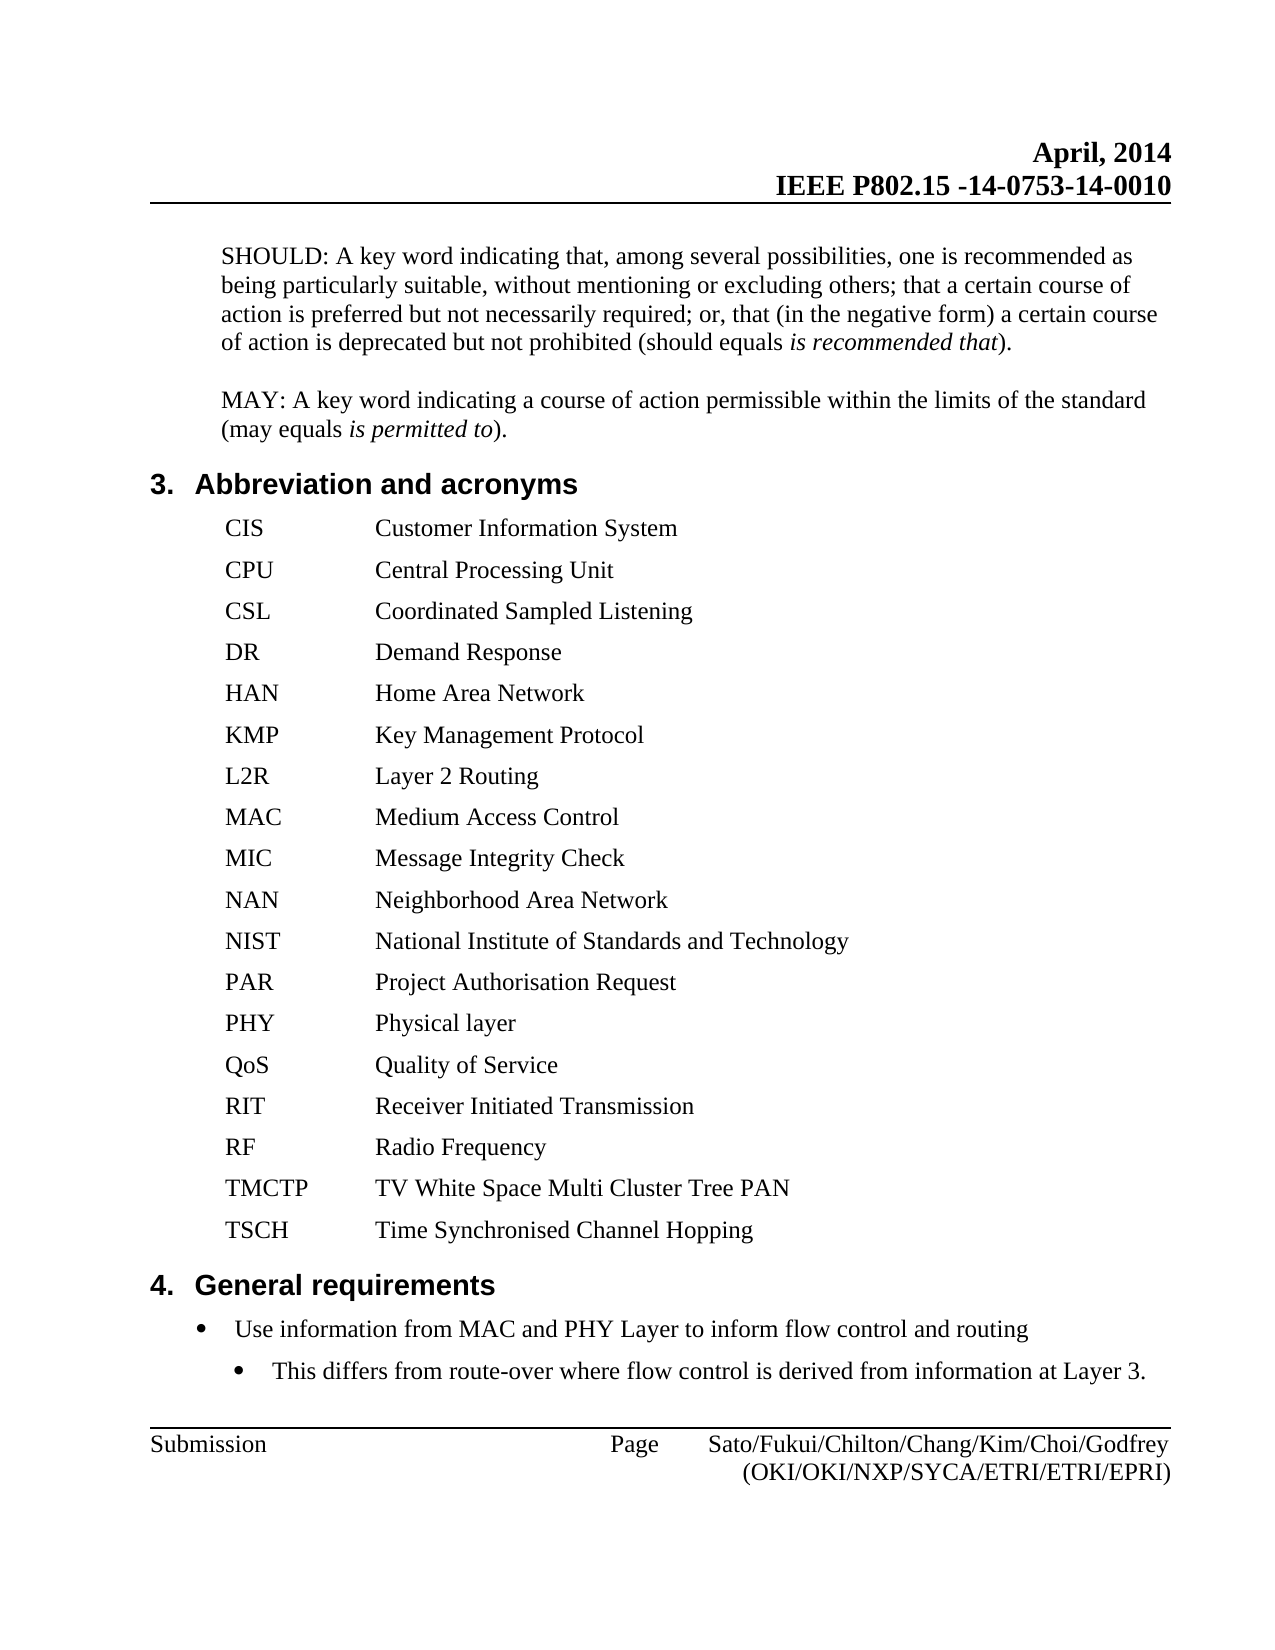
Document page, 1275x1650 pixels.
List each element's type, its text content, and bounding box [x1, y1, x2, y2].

text RF Radio Frequency [225, 1132, 1171, 1161]
text PHY Physical layer [225, 1008, 1171, 1037]
text KMP Key Management Protocol [225, 720, 1171, 748]
subtitle General requirements [150, 1268, 1171, 1302]
text QoS Quality of Service [225, 1050, 1171, 1078]
text NAN Neighborhood Area Network [225, 885, 1171, 913]
subtitle Abbreviation and acronyms [150, 467, 1171, 501]
text HAN Home Area Network [225, 678, 1171, 707]
text MAC Medium Access Control [225, 802, 1171, 831]
text CIS Customer Information System [225, 513, 1171, 542]
text MAY: A key word indicating a course of action permissible within the limits of the standard (may equals is permitted to). [221, 385, 1171, 442]
list This differs from route-over where flow control is derived from information at Layer 3. [234, 1356, 1171, 1384]
text MIC Message Integrity Check [225, 843, 1171, 872]
text NIST National Institute of Standards and Technology [225, 926, 1171, 955]
text CSL Coordinated Sampled Listening [225, 596, 1171, 625]
text SHOULD: A key word indicating that, among several possibilities, one is recommended as being particularly suitable, without mentioning or excluding others; that a certain course of action is preferred but not necessarily required; or, that (in the negative form) a certain course of action is deprecated but not prohibited (should equals is recommended that). [221, 241, 1171, 356]
text TSCH Time Synchronised Channel Hopping [225, 1215, 1171, 1243]
text TMCTP TV White Space Multi Cluster Tree PAN [225, 1173, 1171, 1202]
text RIT Receiver Initiated Transmission [225, 1091, 1171, 1120]
text PAR Project Authorisation Request [225, 967, 1171, 996]
text L2R Layer 2 Routing [225, 761, 1171, 790]
text DR Demand Response [225, 637, 1171, 666]
list Use information from MAC and PHY Layer to inform flow control and routing [197, 1314, 1171, 1343]
text CPU Central Processing Unit [225, 555, 1171, 583]
